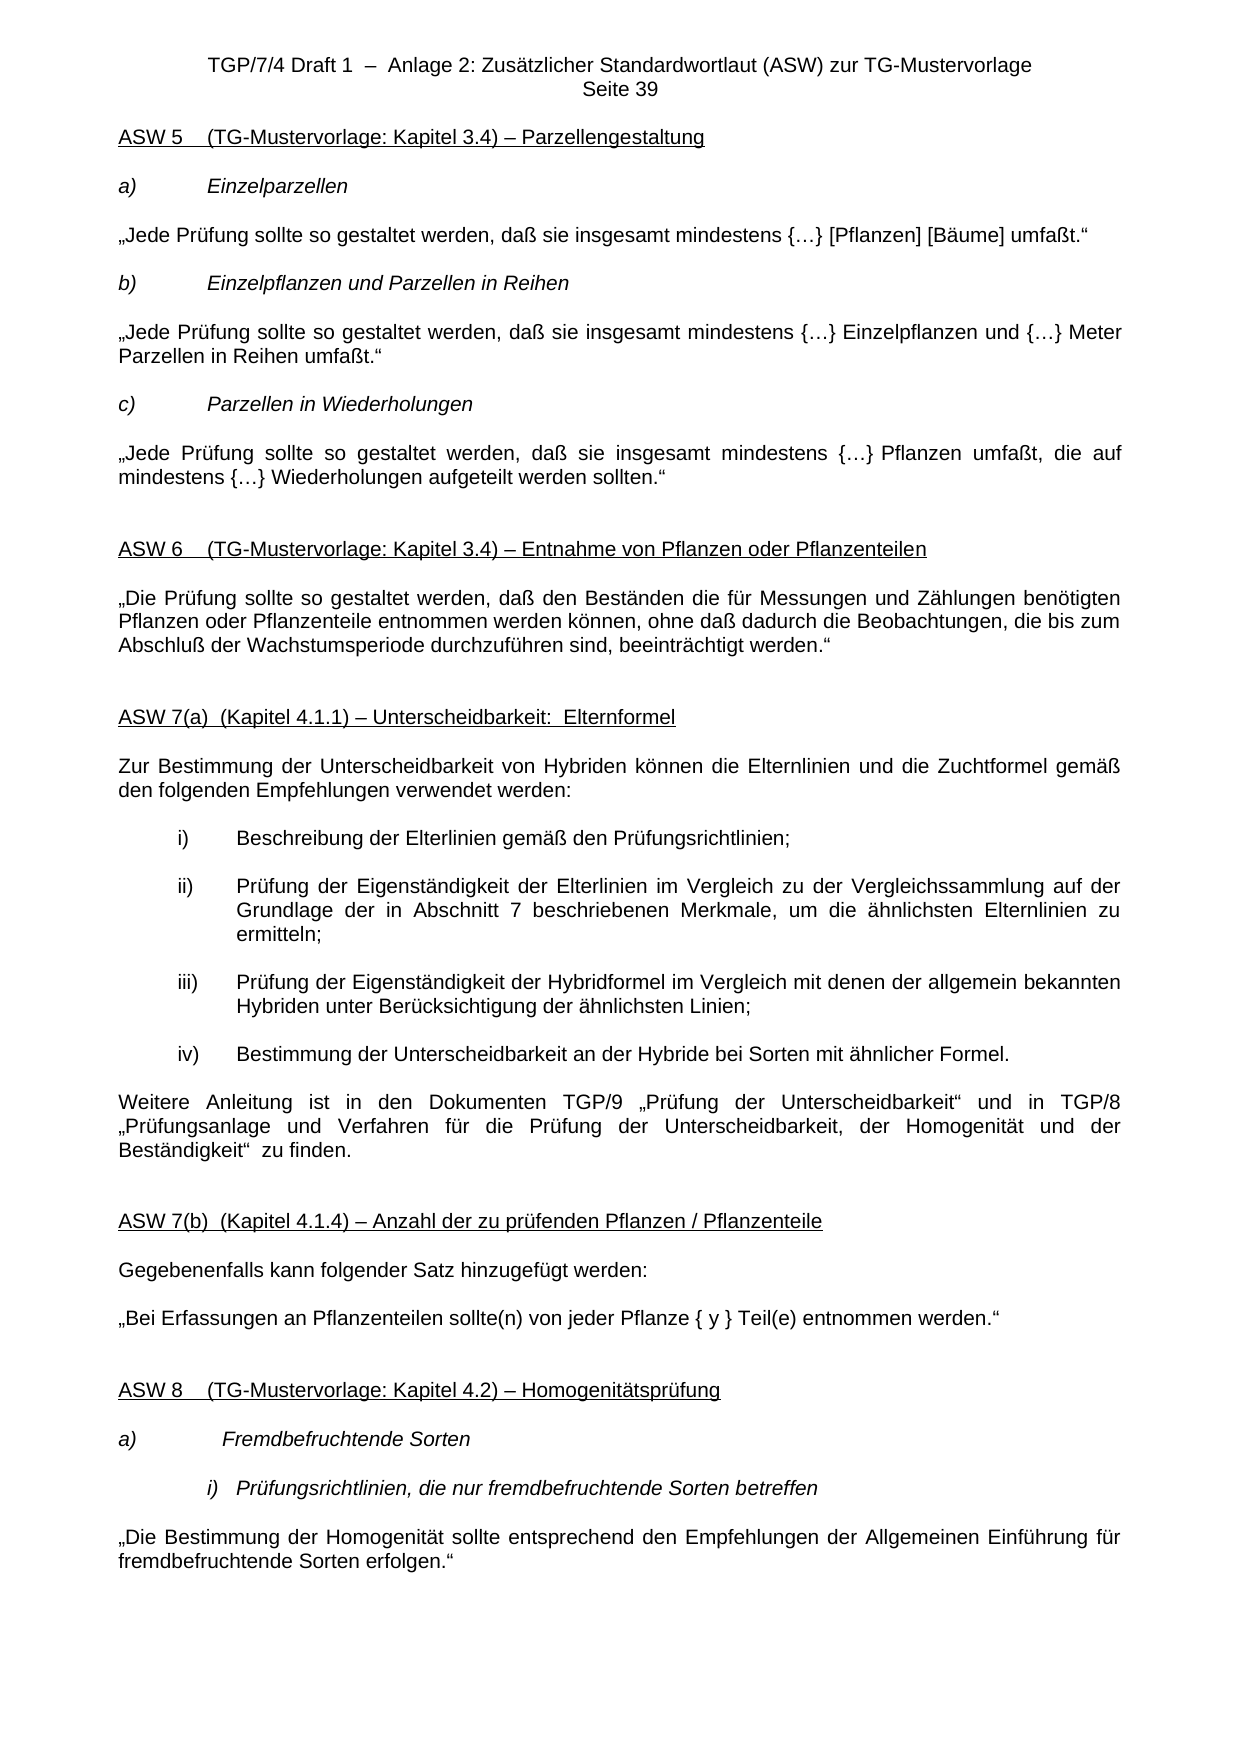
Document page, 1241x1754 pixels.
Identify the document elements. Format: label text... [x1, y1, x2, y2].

subtitle b) Einzelpflanzen und Parzellen in Reihen [118, 271, 1122, 295]
text „Jede Prüfung sollte so gestaltet werden, daß sie insgesamt mindestens {…} Pflanzen umfaßt, die auf mindestens {…} Wiederholungen aufgeteilt werden sollten.“ [118, 441, 1122, 488]
text Gegebenenfalls kann folgender Satz hinzugefügt werden: [118, 1258, 1122, 1282]
subtitle Fremdbefruchtende Sorten [118, 1427, 1122, 1451]
text „Die Prüfung sollte so gestaltet werden, daß den Beständen die für Messungen und Zählungen benötigten Pflanzen oder Pflanzenteile entnommen werden können, ohne daß dadurch die Beobachtungen, die bis zum Abschluß der Wachstumsperiode durchzuführen sind, beeinträchtigt werden.“ [118, 585, 1122, 657]
text iii) Prüfung der Eigenständigkeit der Hybridformel im Vergleich mit denen der allgemein bekannten Hybriden unter Berücksichtigung der ähnlichsten Linien; [177, 970, 1122, 1018]
text Weitere Anleitung ist in den Dokumenten TGP/9 „Prüfung der Unterscheidbarkeit“ und in TGP/8 „Prüfungsanlage und Verfahren für die Prüfung der Unterscheidbarkeit, der Homogenität und der Beständigkeit“ zu finden. [118, 1089, 1122, 1161]
subtitle ASW 6 (TG-Mustervorlage: Kapitel 3.4) – Entnahme von Pflanzen oder Pflanzenteilen [118, 536, 1122, 560]
subtitle c) Parzellen in Wiederholungen [118, 392, 1122, 416]
text „Bei Erfassungen an Pflanzenteilen sollte(n) von jeder Pflanze { y } Teil(e) entnommen werden.“ [118, 1306, 1122, 1330]
text ii) Prüfung der Eigenständigkeit der Elterlinien im Vergleich zu der Vergleichssammlung auf der Grundlage der in Abschnitt 7 beschriebenen Merkmale, um die ähnlichsten Elternlinien zu ermitteln; [177, 874, 1122, 946]
subtitle i) Prüfungsrichtlinien, die nur fremdbefruchtende Sorten betreffen [118, 1476, 1122, 1500]
text iv) Bestimmung der Unterscheidbarkeit an der Hybride bei Sorten mit ähnlicher Formel. [177, 1042, 1122, 1066]
text „Die Bestimmung der Homogenität sollte entsprechend den Empfehlungen der Allgemeinen Einführung für fremdbefruchtende Sorten erfolgen.“ [118, 1525, 1122, 1573]
text „Jede Prüfung sollte so gestaltet werden, daß sie insgesamt mindestens {…} [Pflanzen] [Bäume] umfaßt.“ [118, 223, 1122, 247]
text i) Beschreibung der Elterlinien gemäß den Prüfungsrichtlinien; [177, 826, 1122, 850]
subtitle ASW 7(a) (Kapitel 4.1.1) – Unterscheidbarkeit: Elternformel [118, 705, 1122, 729]
subtitle ASW 5 (TG-Mustervorlage: Kapitel 3.4) – Parzellengestaltung [118, 125, 1122, 149]
subtitle ASW 8 (TG-Mustervorlage: Kapitel 4.2) – Homogenitätsprüfung [118, 1378, 1122, 1402]
subtitle ASW 7(b) (Kapitel 4.1.4) – Anzahl der zu prüfenden Pflanzen / Pflanzenteile [118, 1209, 1122, 1233]
text Zur Bestimmung der Unterscheidbarkeit von Hybriden können die Elternlinien und die Zuchtformel gemäß den folgenden Empfehlungen verwendet werden: [118, 754, 1122, 802]
text „Jede Prüfung sollte so gestaltet werden, daß sie insgesamt mindestens {…} Einzelpflanzen und {…} Meter Parzellen in Reihen umfaßt.“ [118, 320, 1122, 368]
subtitle a) Einzelparzellen [118, 174, 1122, 198]
